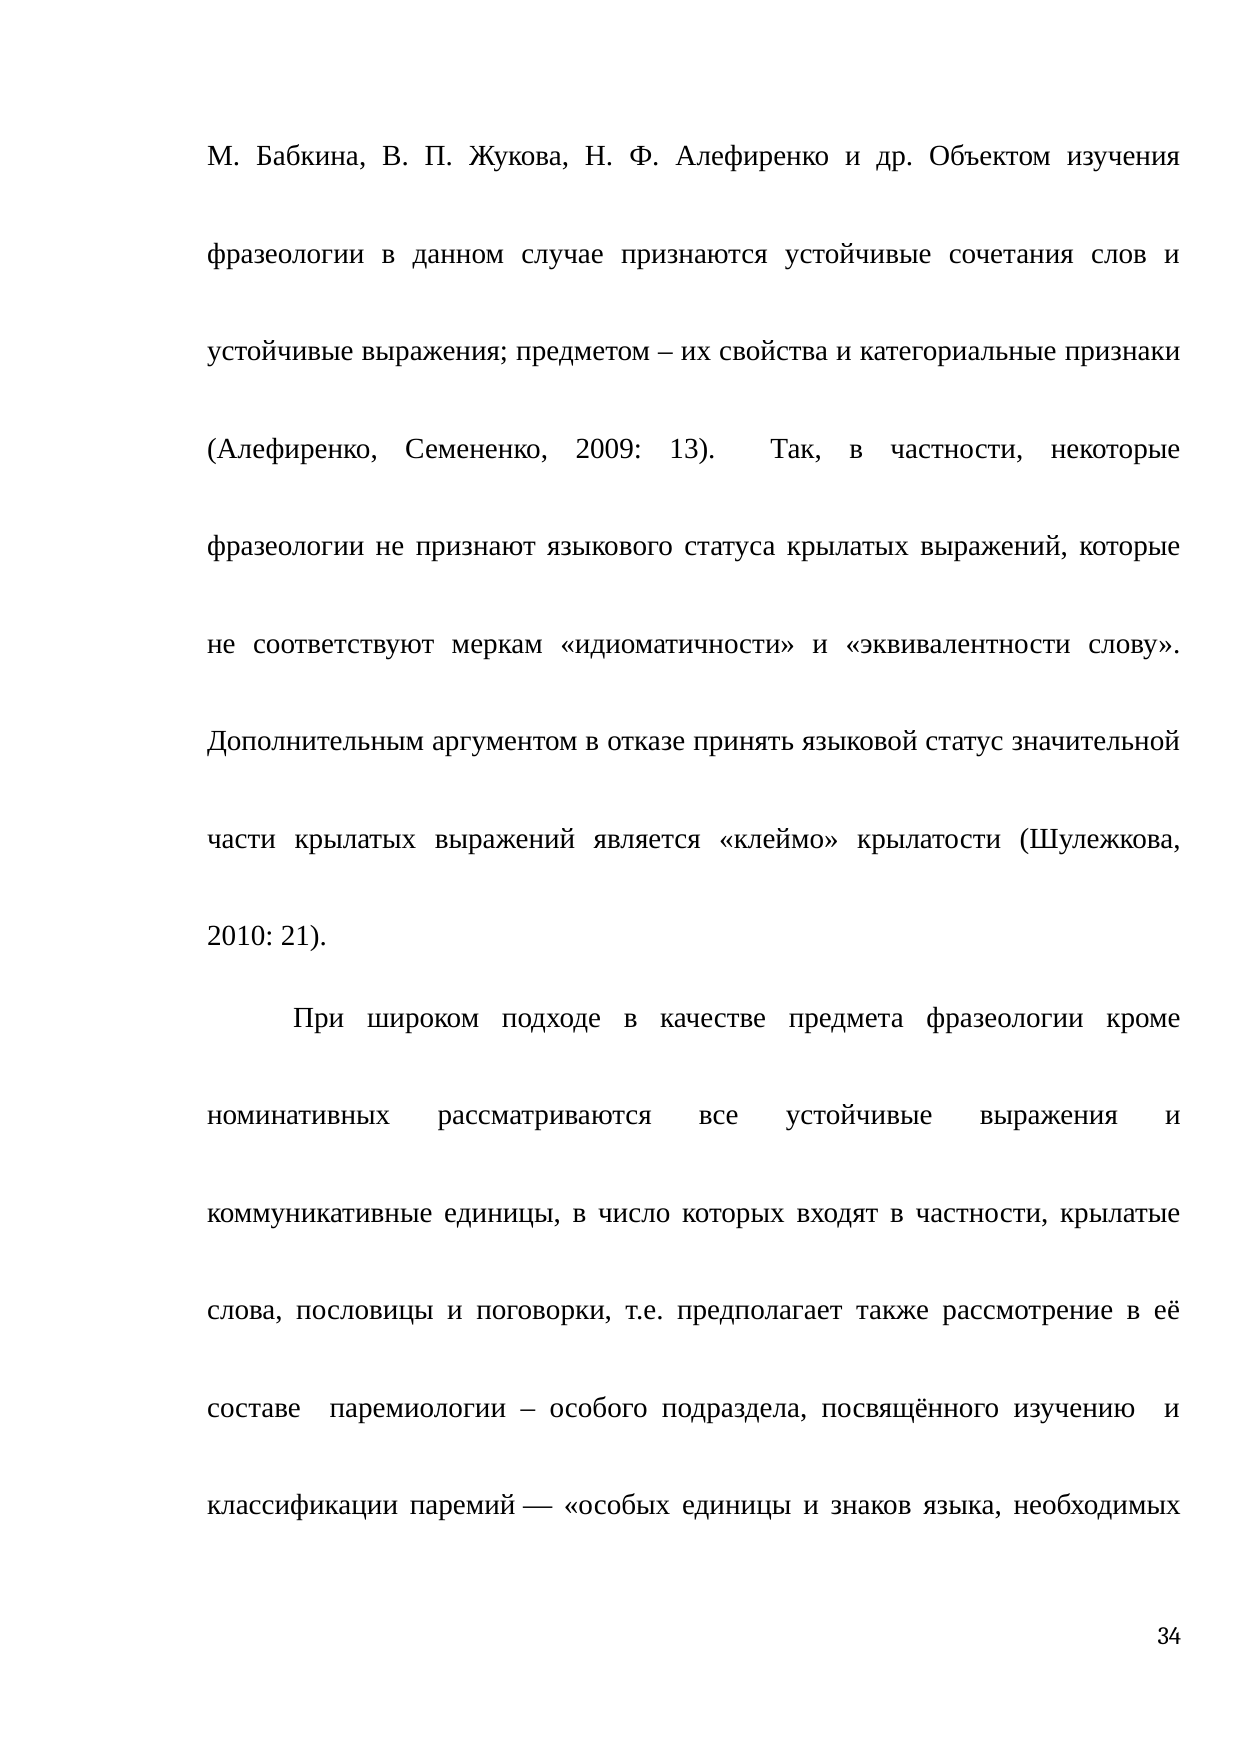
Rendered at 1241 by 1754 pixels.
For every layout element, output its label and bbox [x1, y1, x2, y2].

text [207, 122, 1181, 967]
text [207, 984, 1181, 1537]
